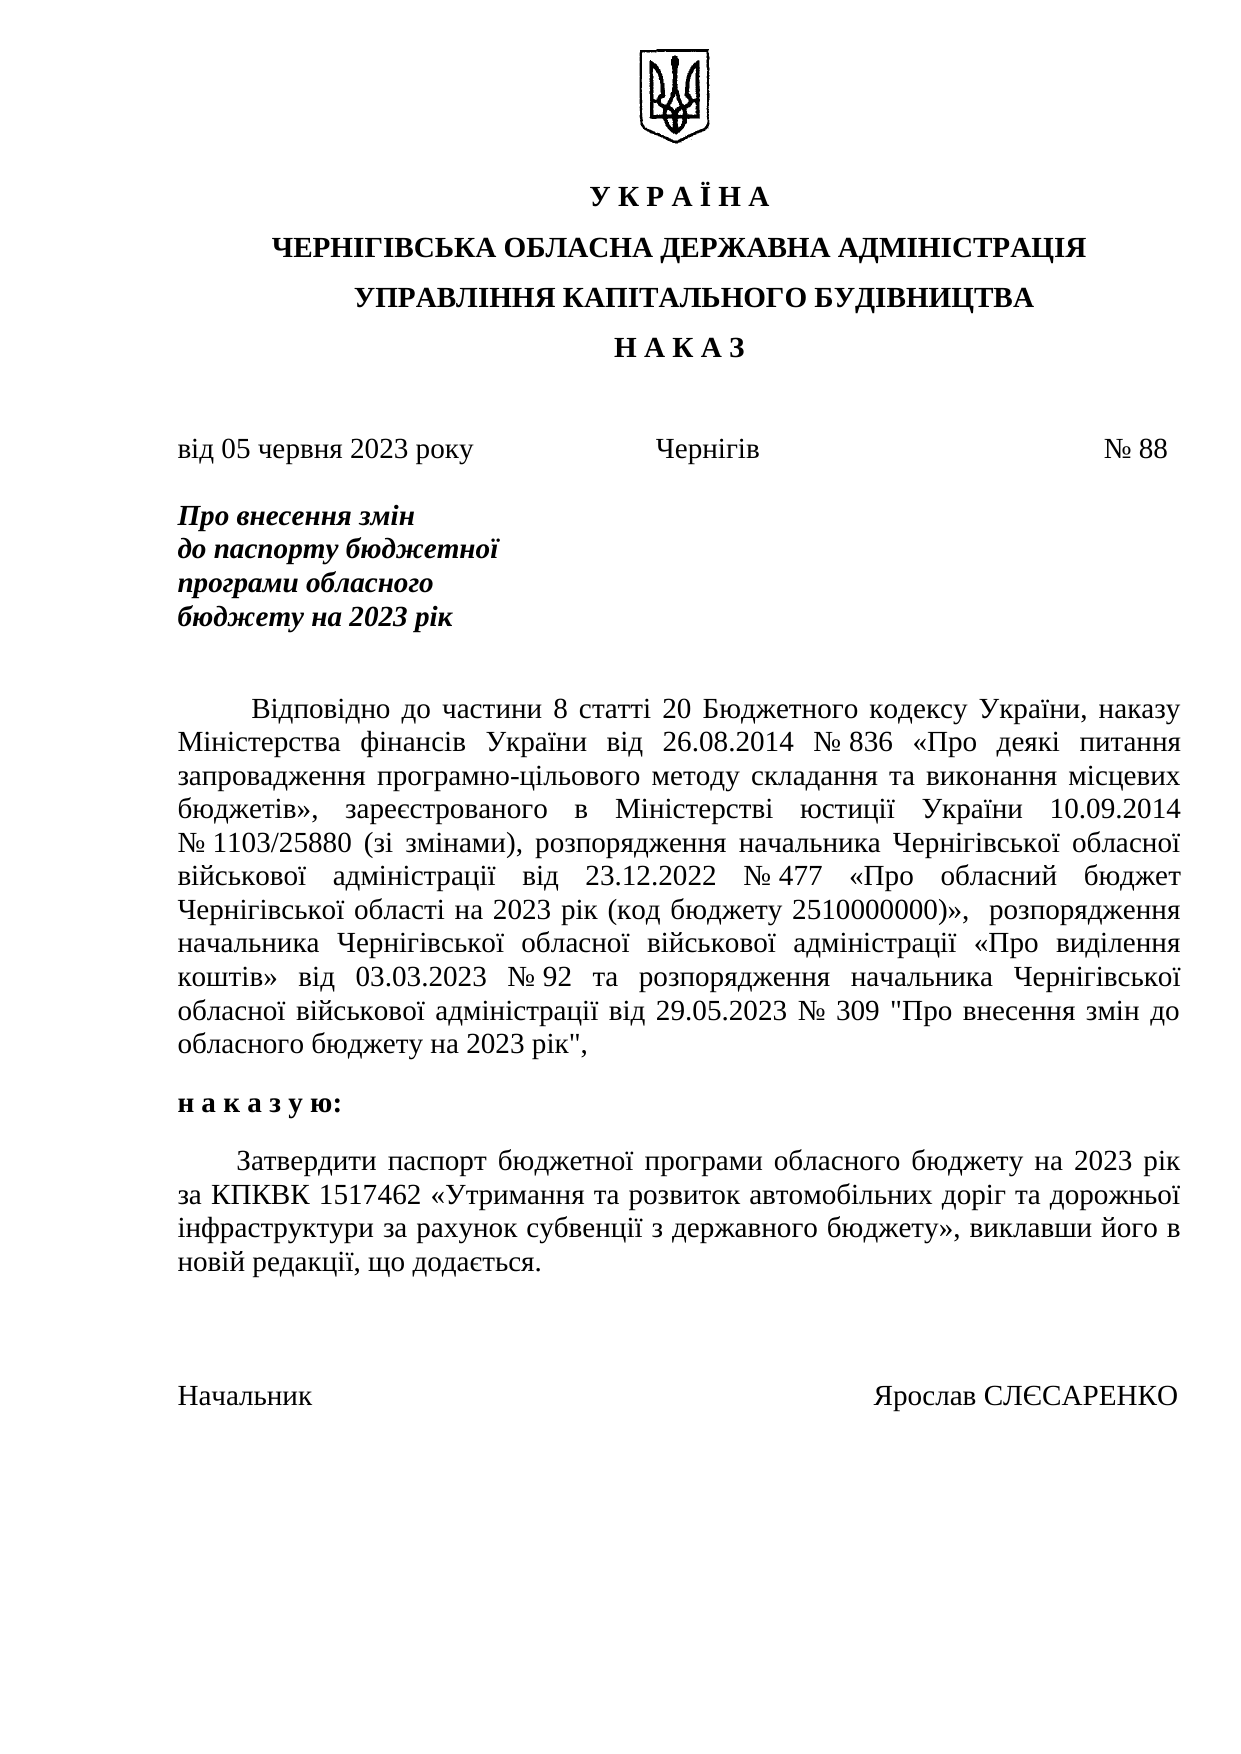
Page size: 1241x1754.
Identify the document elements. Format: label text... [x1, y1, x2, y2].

text н а к а з у ю: [177, 1085, 1181, 1118]
text бюджету на 2023 рік [177, 599, 1181, 632]
subtitle У К Р А Ї Н А [177, 179, 1181, 213]
subtitle чернігівська обласна державна адміністрація [177, 230, 1181, 263]
text від 05 червня 2023 року Чернігів № 88 [177, 431, 1181, 464]
text Відповідно до частини 8 статті 20 Бюджетного кодексу України, наказу Міністерства фінансів України від 26.08.2014 № 836 «Про деякі питання запровадження програмно-цільового методу складання та виконання місцевих бюджетів», зареєстрованого в Міністерстві юстиції України 10.09.2014 № 1103/25880 (зі змінами), розпорядження начальника Чернігівської обласної військової адміністрації від 23.12.2022 № 477 «Про обласний бюджет Чернігівської області на 2023 рік (код бюджету 2510000000)», розпорядження начальника Чернігівської обласної військової адміністрації «Про виділення коштів» від 03.03.2023 № 92 та розпорядження начальника Чернігівської обласної військової адміністрації від 29.05.2023 № 309 "Про внесення змін до обласного бюджету на 2023 рік", [177, 691, 1181, 1060]
text Начальник Ярослав СЛЄСАРЕНКО [177, 1378, 1181, 1412]
text до паспорту бюджетної [177, 532, 1181, 565]
text Н А К А З [177, 330, 1181, 364]
text Про внесення змін [177, 498, 1181, 532]
text Затвердити паспорт бюджетної програми обласного бюджету на 2023 рік за КПКВК 1517462 «Утримання та розвиток автомобільних доріг та дорожньої інфраструктури за рахунок субвенції з державного бюджету», виклавши його в новій редакції, що додається. [177, 1143, 1181, 1277]
text програми обласного [177, 565, 1181, 599]
picture [639, 49, 710, 144]
subtitle УПРАВЛІННЯ КАПІТАЛЬНОГО БУДІВНИЦТВА [177, 280, 1211, 314]
